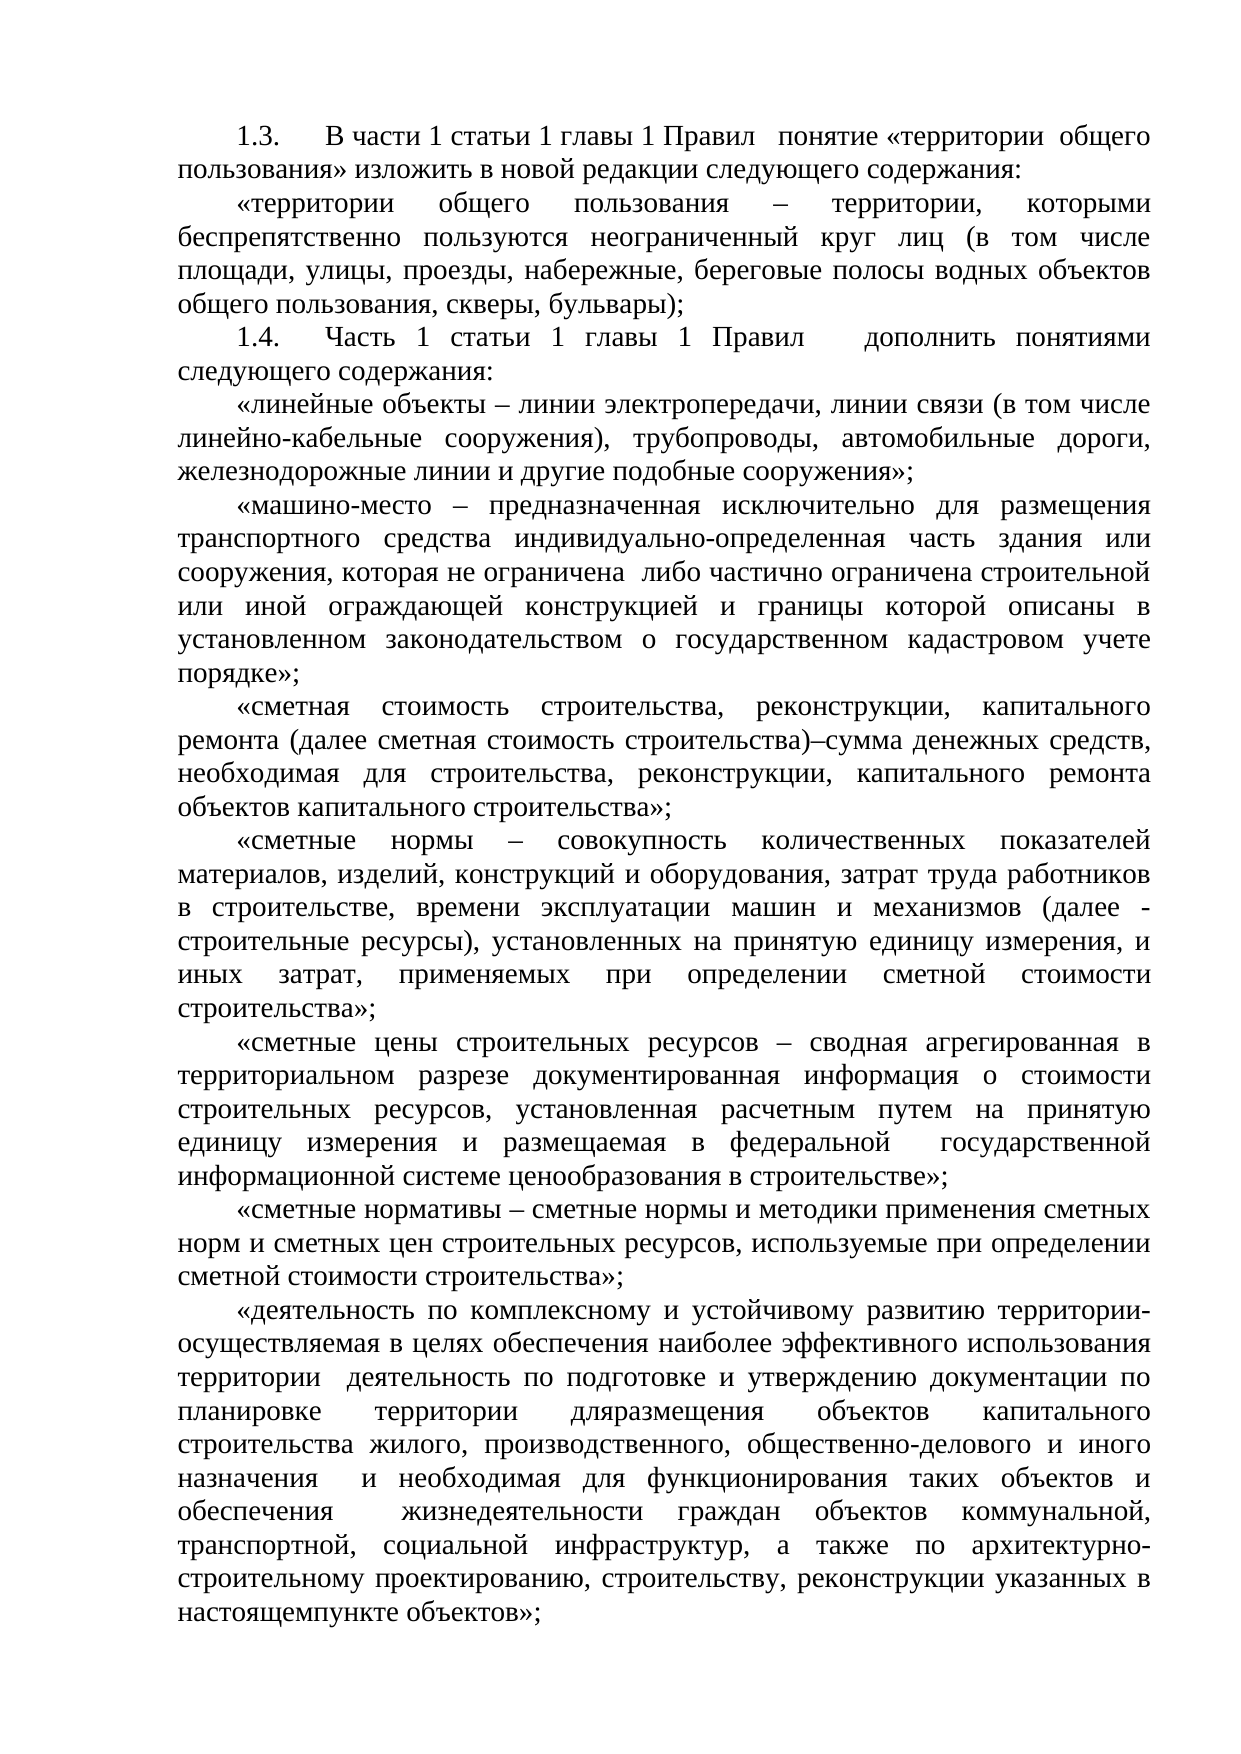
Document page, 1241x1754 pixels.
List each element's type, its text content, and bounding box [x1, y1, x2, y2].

list Часть 1 статьи 1 главы 1 Правил дополнить понятиями следующего содержания: [177, 319, 1152, 386]
list «сметные нормативы – сметные нормы и методики применения сметных норм и сметных цен строительных ресурсов, используемые при определении сметной стоимости строительства»; [177, 1191, 1152, 1292]
list В части 1 статьи 1 главы 1 Правил понятие «территории общего пользования» изложить в новой редакции следующего содержания: [177, 118, 1152, 185]
list «деятельность по комплексному и устойчивому развитию территории- осуществляемая в целях обеспечения наиболее эффективного использования территории деятельность по подготовке и утверждению документации по планировке территории дляразмещения объектов капитального строительства жилого, производственного, общественно-делового и иного назначения и необходимая для функционирования таких объектов и обеспечения жизнедеятельности граждан объектов коммунальной, транспортной, социальной инфраструктур, а также по архитектурно-строительному проектированию, строительству, реконструкции указанных в настоящемпункте объектов»; [177, 1292, 1152, 1627]
list «линейные объекты – линии электропередачи, линии связи (в том числе линейно-кабельные сооружения), трубопроводы, автомобильные дороги, железнодорожные линии и другие подобные сооружения»; [177, 386, 1152, 487]
list «сметные нормы – совокупность количественных показателей материалов, изделий, конструкций и оборудования, затрат труда работников в строительстве, времени эксплуатации машин и механизмов (далее - строительные ресурсы), установленных на принятую единицу измерения, и иных затрат, применяемых при определении сметной стоимости строительства»; [177, 822, 1152, 1024]
list «сметные цены строительных ресурсов – сводная агрегированная в территориальном разрезе документированная информация о стоимости строительных ресурсов, установленная расчетным путем на принятую единицу измерения и размещаемая в федеральной государственной информационной системе ценообразования в строительстве»; [177, 1024, 1152, 1191]
text «территории общего пользования – территории, которыми беспрепятственно пользуются неограниченный круг лиц (в том числе площади, улицы, проезды, набережные, береговые полосы водных объектов общего пользования, скверы, бульвары); [177, 185, 1152, 319]
list «сметная стоимость строительства, реконструкции, капитального ремонта (далее сметная стоимость строительства)–сумма денежных средств, необходимая для строительства, реконструкции, капитального ремонта объектов капитального строительства»; [177, 688, 1152, 822]
list «машино-место – предназначенная исключительно для размещения транспортного средства индивидуально-определенная часть здания или сооружения, которая не ограничена либо частично ограничена строительной или иной ограждающей конструкцией и границы которой описаны в установленном законодательством о государственном кадастровом учете порядке»; [177, 487, 1152, 688]
